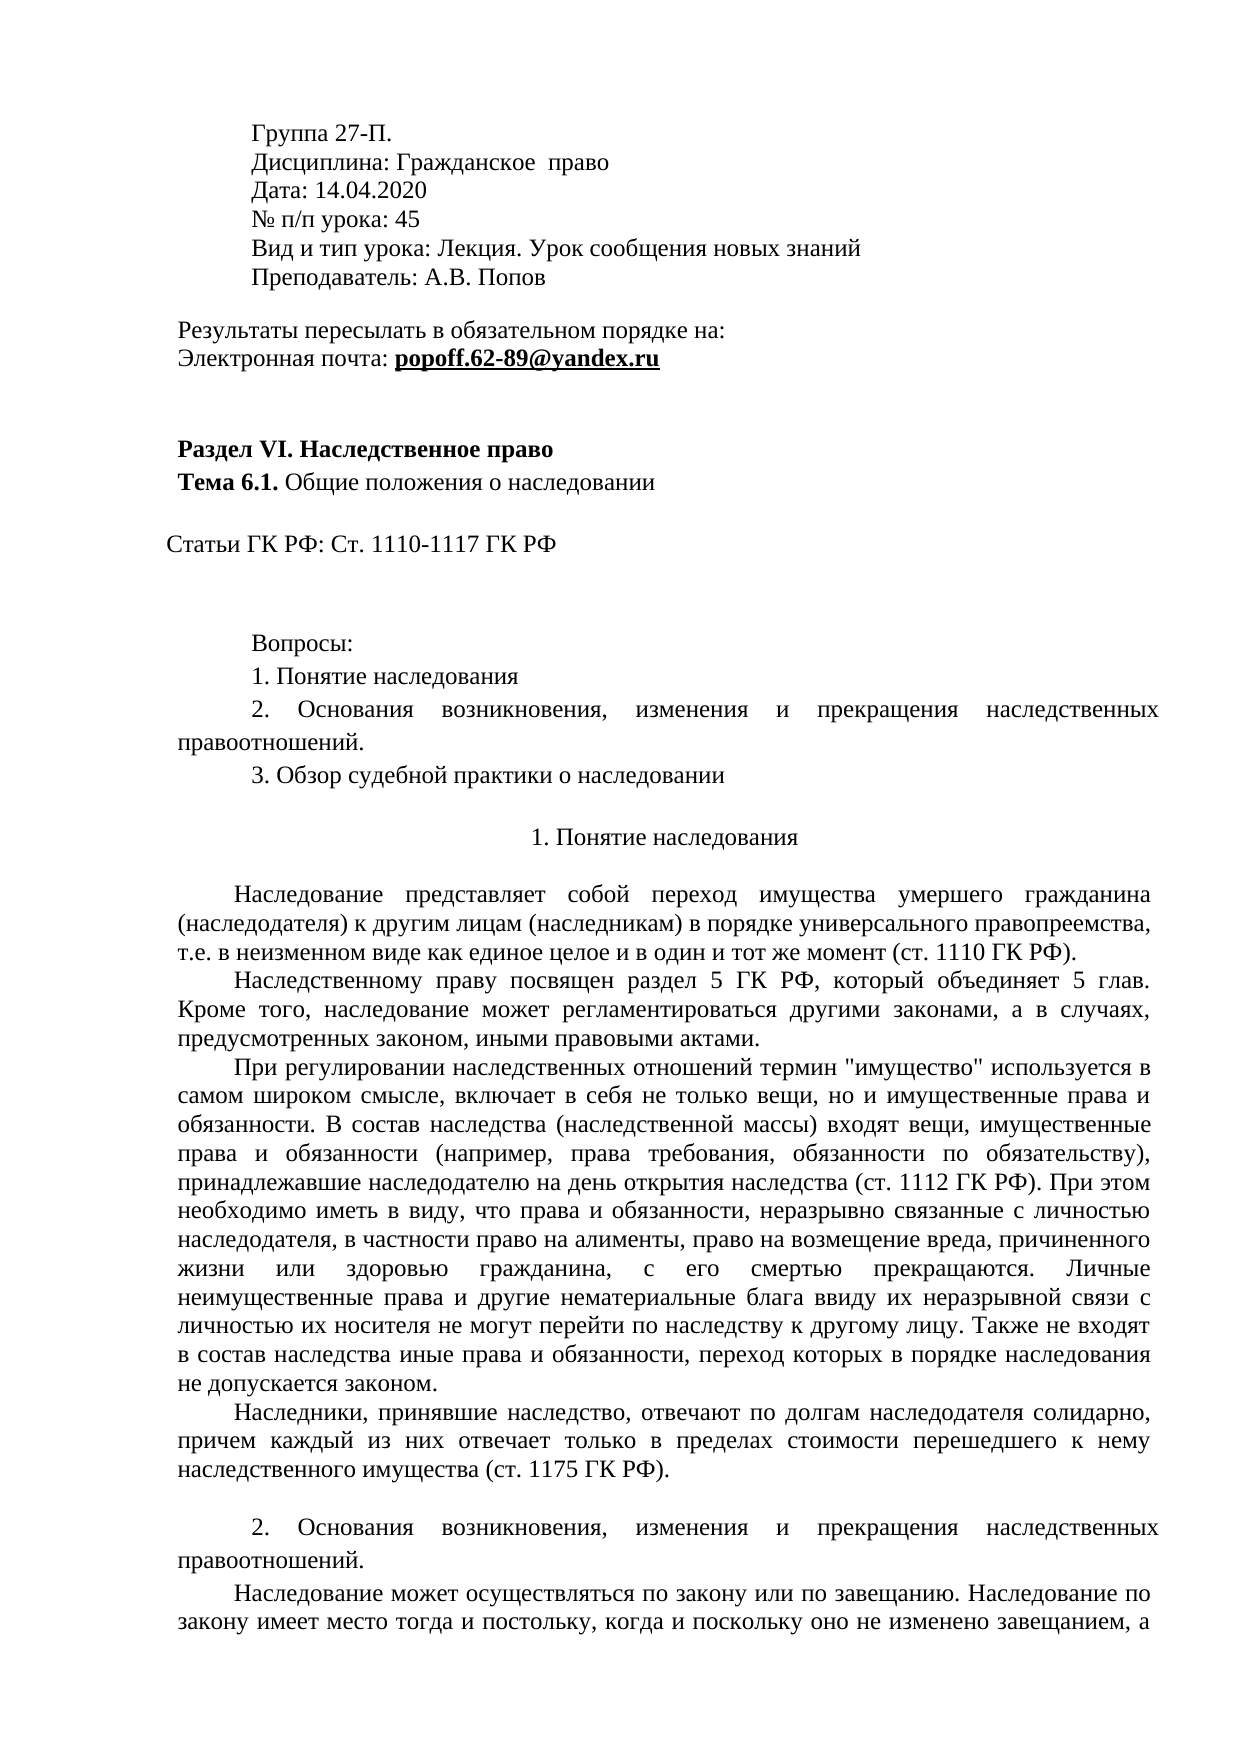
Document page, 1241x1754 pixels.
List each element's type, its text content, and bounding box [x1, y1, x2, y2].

text Электронная почта: popoff.62-89@yandex.ru [177, 343, 1152, 372]
text 1. Понятие наследования [177, 661, 1160, 689]
text При регулировании наследственных отношений термин "имущество" используется в самом широком смысле, включает в себя не только вещи, но и имущественные права и обязанности. В состав наследства (наследственной массы) входят вещи, имущественные права и обязанности (например, права требования, обязанности по обязательству), принадлежавшие наследодателю на день открытия наследства (ст. 1112 ГК РФ). При этом необходимо иметь в виду, что права и обязанности, неразрывно связанные с личностью наследодателя, в частности право на алименты, право на возмещение вреда, причиненного жизни или здоровью гражданина, с его смертью прекращаются. Личные неимущественные права и другие нематериальные блага ввиду их неразрывной связи с личностью их носителя не могут перейти по наследству к другому лицу. Также не входят в состав наследства иные права и обязанности, переход которых в порядке наследования не допускается законом. [177, 1052, 1152, 1397]
text Раздел VI. Наследственное право [177, 434, 1152, 463]
text Тема 6.1. Общие положения о наследовании [177, 467, 1152, 496]
text Вид и тип урока: Лекция. Урок сообщения новых знаний [177, 233, 1152, 262]
text Группа 27-П. [177, 118, 1152, 147]
text Дата: 14.04.2020 [177, 176, 1152, 204]
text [177, 1578, 1152, 1635]
text 2. Основания возникновения, изменения и прекращения наследственных правоотношений. [177, 694, 1160, 756]
text Наследование представляет собой переход имущества умершего гражданина (наследодателя) к другим лицам (наследникам) в порядке универсального правопреемства, т.е. в неизменном виде как единое целое и в один и тот же момент (ст. 1110 ГК РФ). [177, 879, 1152, 965]
text Статьи ГК РФ: Ст. 1110-1117 ГК РФ [166, 529, 1160, 557]
text 1. Понятие наследования [177, 822, 1152, 850]
text 2. Основания возникновения, изменения и прекращения наследственных правоотношений. [177, 1512, 1160, 1573]
text Результаты пересылать в обязательном порядке на: [177, 315, 1152, 343]
text Преподаватель: А.В. Попов [177, 262, 1152, 291]
text № п/п урока: 45 [177, 204, 1152, 233]
text Наследники, принявшие наследство, отвечают по долгам наследодателя солидарно, причем каждый из них отвечает только в пределах стоимости перешедшего к нему наследственного имущества (ст. 1175 ГК РФ). [177, 1397, 1152, 1483]
text Вопросы: [177, 628, 1160, 657]
text Наследственному праву посвящен раздел 5 ГК РФ, который объединяет 5 глав. Кроме того, наследование может регламентироваться другими законами, а в случаях, предусмотренных законом, иными правовыми актами. [177, 965, 1152, 1052]
text 3. Обзор судебной практики о наследовании [177, 760, 1160, 789]
text Дисциплина: Гражданское право [177, 147, 1152, 176]
